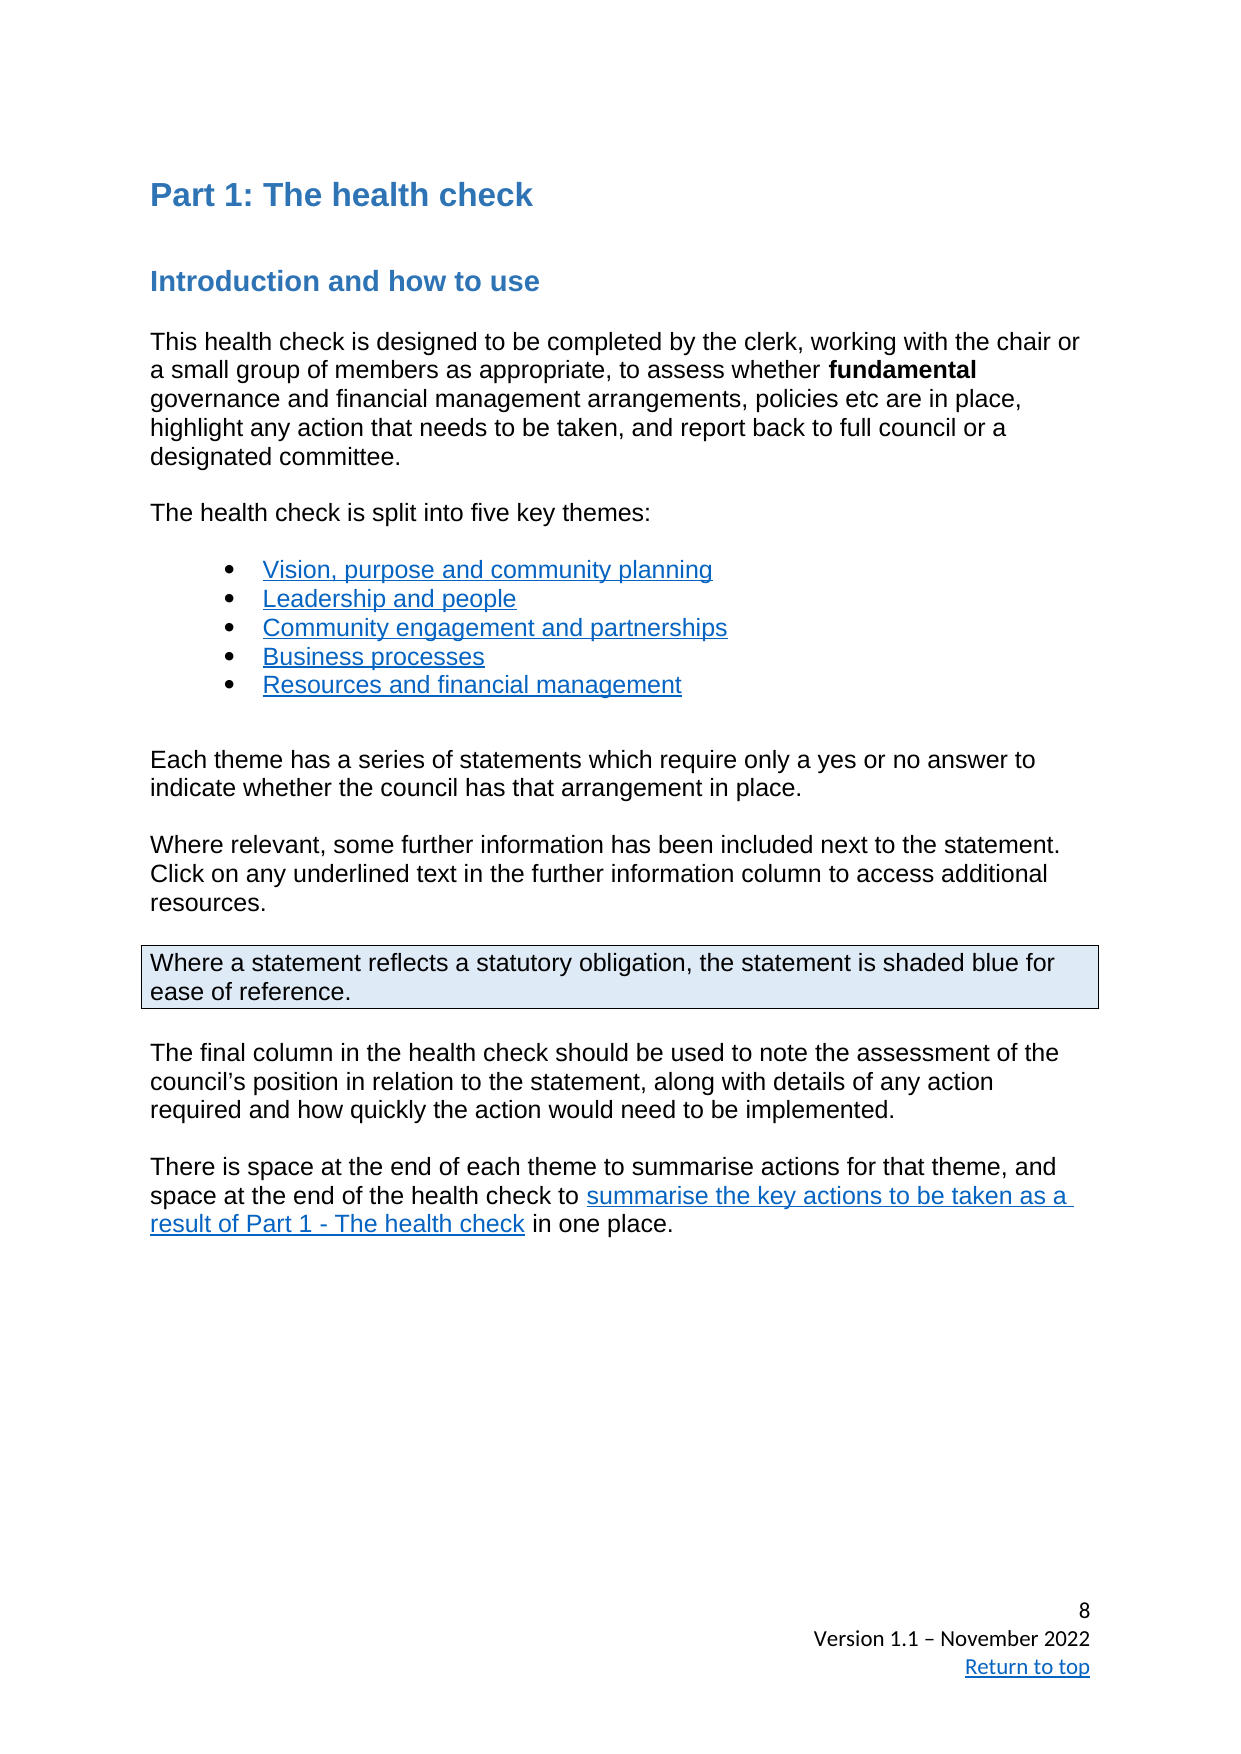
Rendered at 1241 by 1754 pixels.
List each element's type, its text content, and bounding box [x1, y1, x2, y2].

list Vision, purpose and community planning [225, 555, 1090, 584]
text Where relevant, some further information has been included next to the statement. Click on any underlined text in the further information column to access additional resources. [150, 830, 1090, 916]
text This health check is designed to be completed by the clerk, working with the chair or a small group of members as appropriate, to assess whether fundamental governance and financial management arrangements, policies etc are in place, highlight any action that needs to be taken, and report back to full council or a designated committee. [150, 326, 1090, 498]
text There is space at the end of each theme to summarise actions for that theme, and space at the end of the health check to summarise the key actions to be taken as a result of Part 1 - The health check in one place. [150, 1152, 1090, 1238]
subtitle Part 1: The health check [150, 175, 1090, 213]
list Leadership and people [225, 584, 1090, 613]
subtitle Introduction and how to use [150, 264, 1090, 298]
text The final column in the health check should be used to note the assessment of the council’s position in relation to the statement, along with details of any action required and how quickly the action would need to be implemented. [150, 1038, 1090, 1152]
text Each theme has a series of statements which require only a yes or no answer to indicate whether the council has that arrangement in place. [150, 716, 1090, 830]
list Resources and financial management [225, 670, 1090, 699]
text Where a statement reflects a statutory obligation, the statement is shaded blue for ease of reference. [142, 946, 1098, 1008]
list Business processes [225, 642, 1090, 670]
text The health check is split into five key themes: [150, 498, 1090, 555]
list Community engagement and partnerships [225, 613, 1090, 642]
